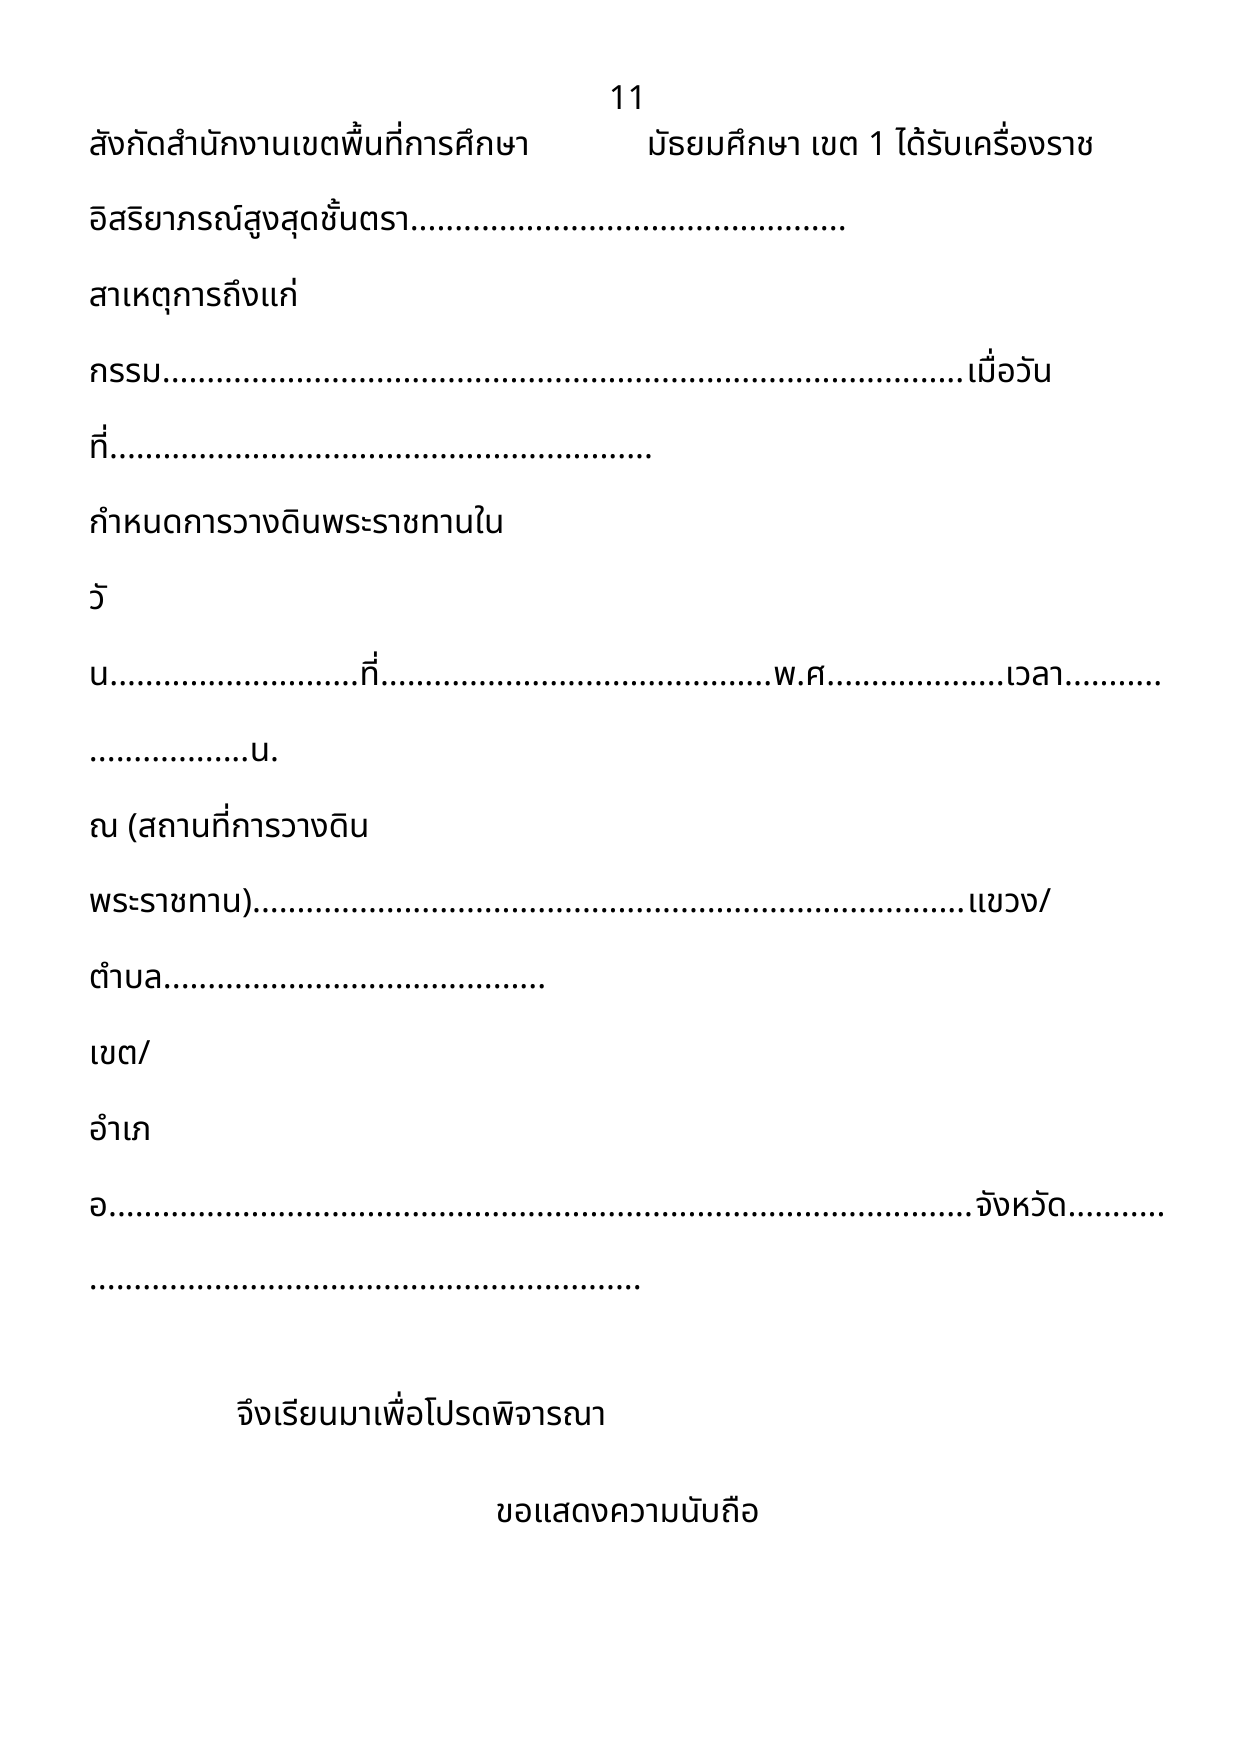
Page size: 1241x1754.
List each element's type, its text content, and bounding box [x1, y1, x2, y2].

text เขต/อำเภอ.................................................................................................จังหวัด......................................................................... [89, 1029, 1166, 1299]
text ขอแสดงความนับถือ [89, 1487, 1166, 1538]
text กำหนดการวางดินพระราชทานในวัน............................ที่............................................พ.ศ....................เวลา.............................น. [89, 498, 1166, 776]
text สาเหตุการถึงแก่กรรม..........................................................................................เมื่อวันที่............................................................. [89, 271, 1166, 473]
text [89, 119, 1166, 246]
text ณ (สถานที่การวางดินพระราชทาน)................................................................................แขวง/ตำบล........................................... [89, 801, 1166, 1004]
text จึงเรียนมาเพื่อโปรดพิจารณา [89, 1390, 1166, 1441]
